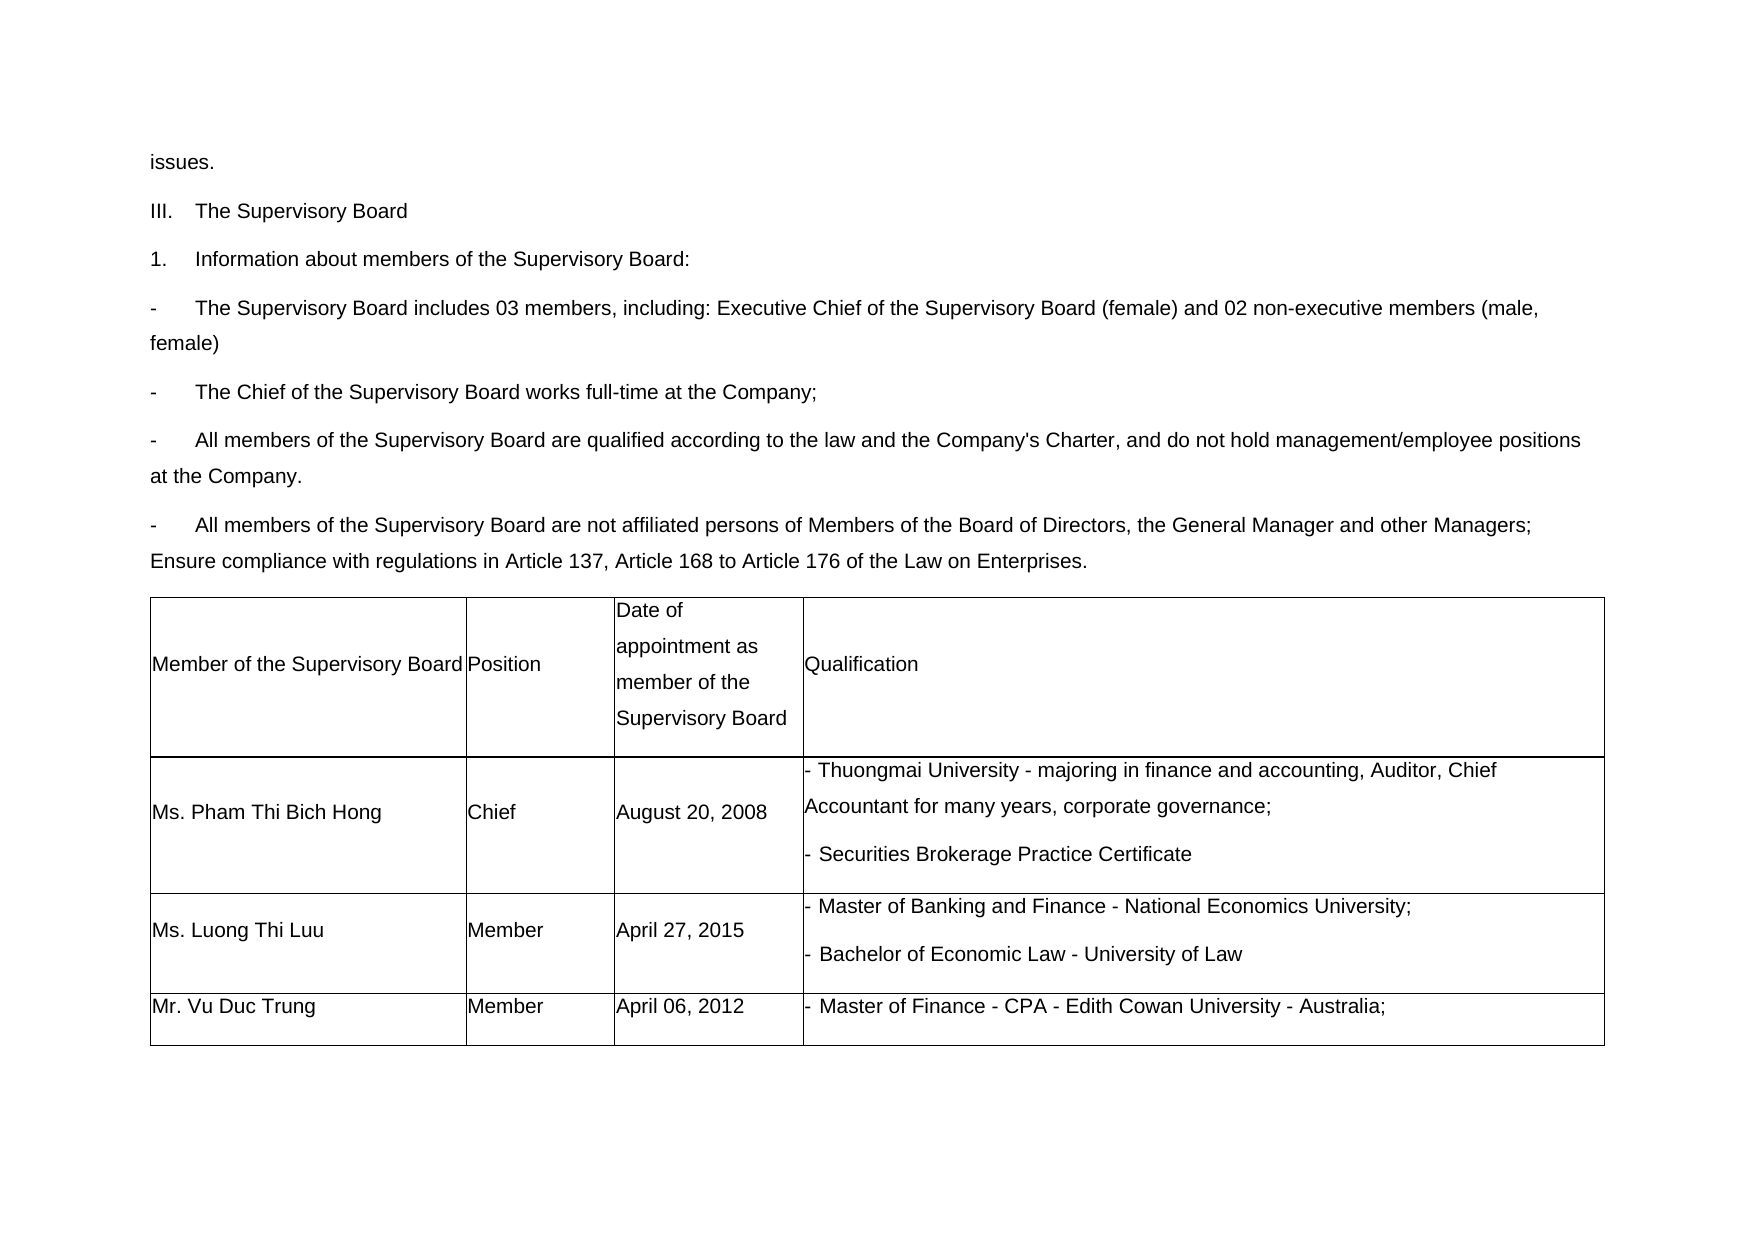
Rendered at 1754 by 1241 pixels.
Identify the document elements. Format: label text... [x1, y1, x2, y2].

table_header Position [467, 598, 614, 756]
table_header Member of the Supervisory Board [151, 598, 466, 756]
table_cell August 20, 2008 [615, 758, 803, 893]
table_cell April 06, 2012 [615, 994, 803, 1044]
table_cell Member [467, 894, 614, 993]
list All members of the Supervisory Board are not affiliated persons of Members of the Board of Directors, the General Manager and other Managers; Ensure compliance with regulations in Article 137, Article 168 to Article 176 of the Law on Enterprises. [150, 512, 1604, 572]
list Information about members of the Supervisory Board: [195, 247, 1604, 271]
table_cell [804, 994, 1604, 1044]
table_header Date of appointment as member of the Supervisory Board [615, 598, 803, 756]
list All members of the Supervisory Board are qualified according to the law and the Company's Charter, and do not hold management/employee positions at the Company. [150, 428, 1604, 488]
table_cell Mr. Vu Duc Trung [151, 994, 466, 1044]
table_cell April 27, 2015 [615, 894, 803, 993]
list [150, 150, 1604, 174]
table_cell Member [467, 994, 614, 1044]
list The Supervisory Board [150, 198, 1604, 222]
table_cell Ms. Pham Thi Bich Hong [151, 758, 466, 893]
table_header Qualification [804, 598, 1604, 756]
list The Chief of the Supervisory Board works full-time at the Company; [150, 380, 1604, 404]
table_cell Thuongmai University - majoring in finance and accounting, Auditor, Chief Accountant for many years, corporate governance; Securities Brokerage Practice Certificate [804, 758, 1604, 893]
table_cell Chief [467, 758, 614, 893]
table_cell Ms. Luong Thi Luu [151, 894, 466, 993]
list The Supervisory Board includes 03 members, including: Executive Chief of the Supervisory Board (female) and 02 non-executive members (male, female) [150, 295, 1604, 355]
table_cell Master of Banking and Finance - National Economics University; Bachelor of Economic Law - University of Law [804, 894, 1604, 993]
